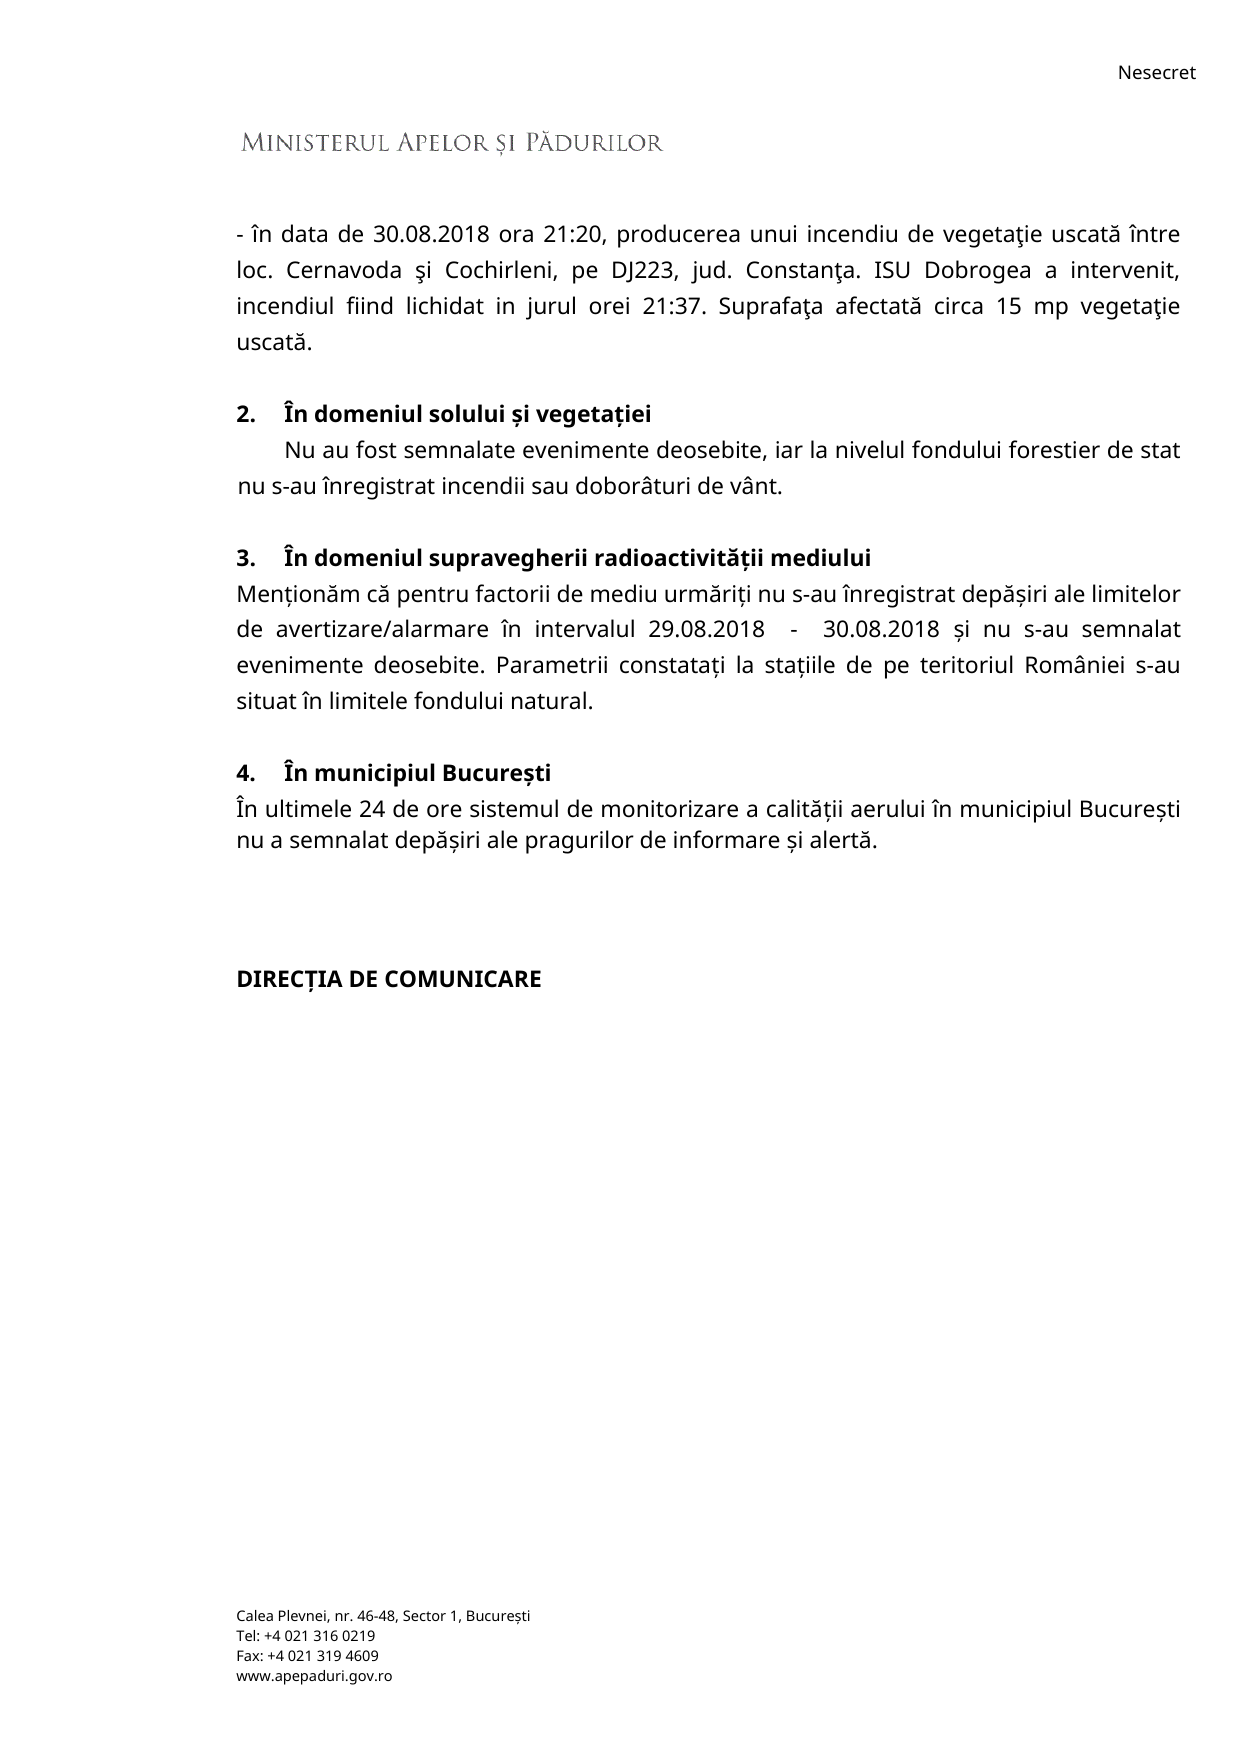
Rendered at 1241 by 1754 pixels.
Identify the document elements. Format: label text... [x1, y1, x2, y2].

text 3. În domeniul supravegherii radioactivităţii mediului [236, 542, 1182, 573]
picture [236, 84, 668, 202]
text Menţionăm că pentru factorii de mediu urmăriţi nu s-au înregistrat depăşiri ale limitelor de avertizare/alarmare în intervalul 29.08.2018 - 30.08.2018 şi nu s-au semnalat evenimente deosebite. Parametrii constataţi la staţiile de pe teritoriul României s-au situat în limitele fondului natural. [236, 577, 1182, 717]
text 4. În municipiul Bucureşti [236, 757, 1182, 788]
text DIRECȚIA DE COMUNICARE [236, 963, 1182, 995]
text 2. În domeniul solului şi vegetaţiei [236, 398, 1182, 429]
text - în data de 30.08.2018 ora 21:20, producerea unui incendiu de vegetaţie uscată între loc. Cernavoda şi Cochirleni, pe DJ223, jud. Constanţa. ISU Dobrogea a intervenit, incendiul fiind lichidat in jurul orei 21:37. Suprafaţa afectată circa 15 mp vegetaţie uscată. [236, 218, 1182, 357]
text În ultimele 24 de ore sistemul de monitorizare a calităţii aerului în municipiul Bucureşti nu a semnalat depăşiri ale pragurilor de informare şi alertă. [236, 793, 1182, 856]
text Nu au fost semnalate evenimente deosebite, iar la nivelul fondului forestier de stat nu s-au înregistrat incendii sau doborâturi de vânt. [237, 434, 1182, 501]
